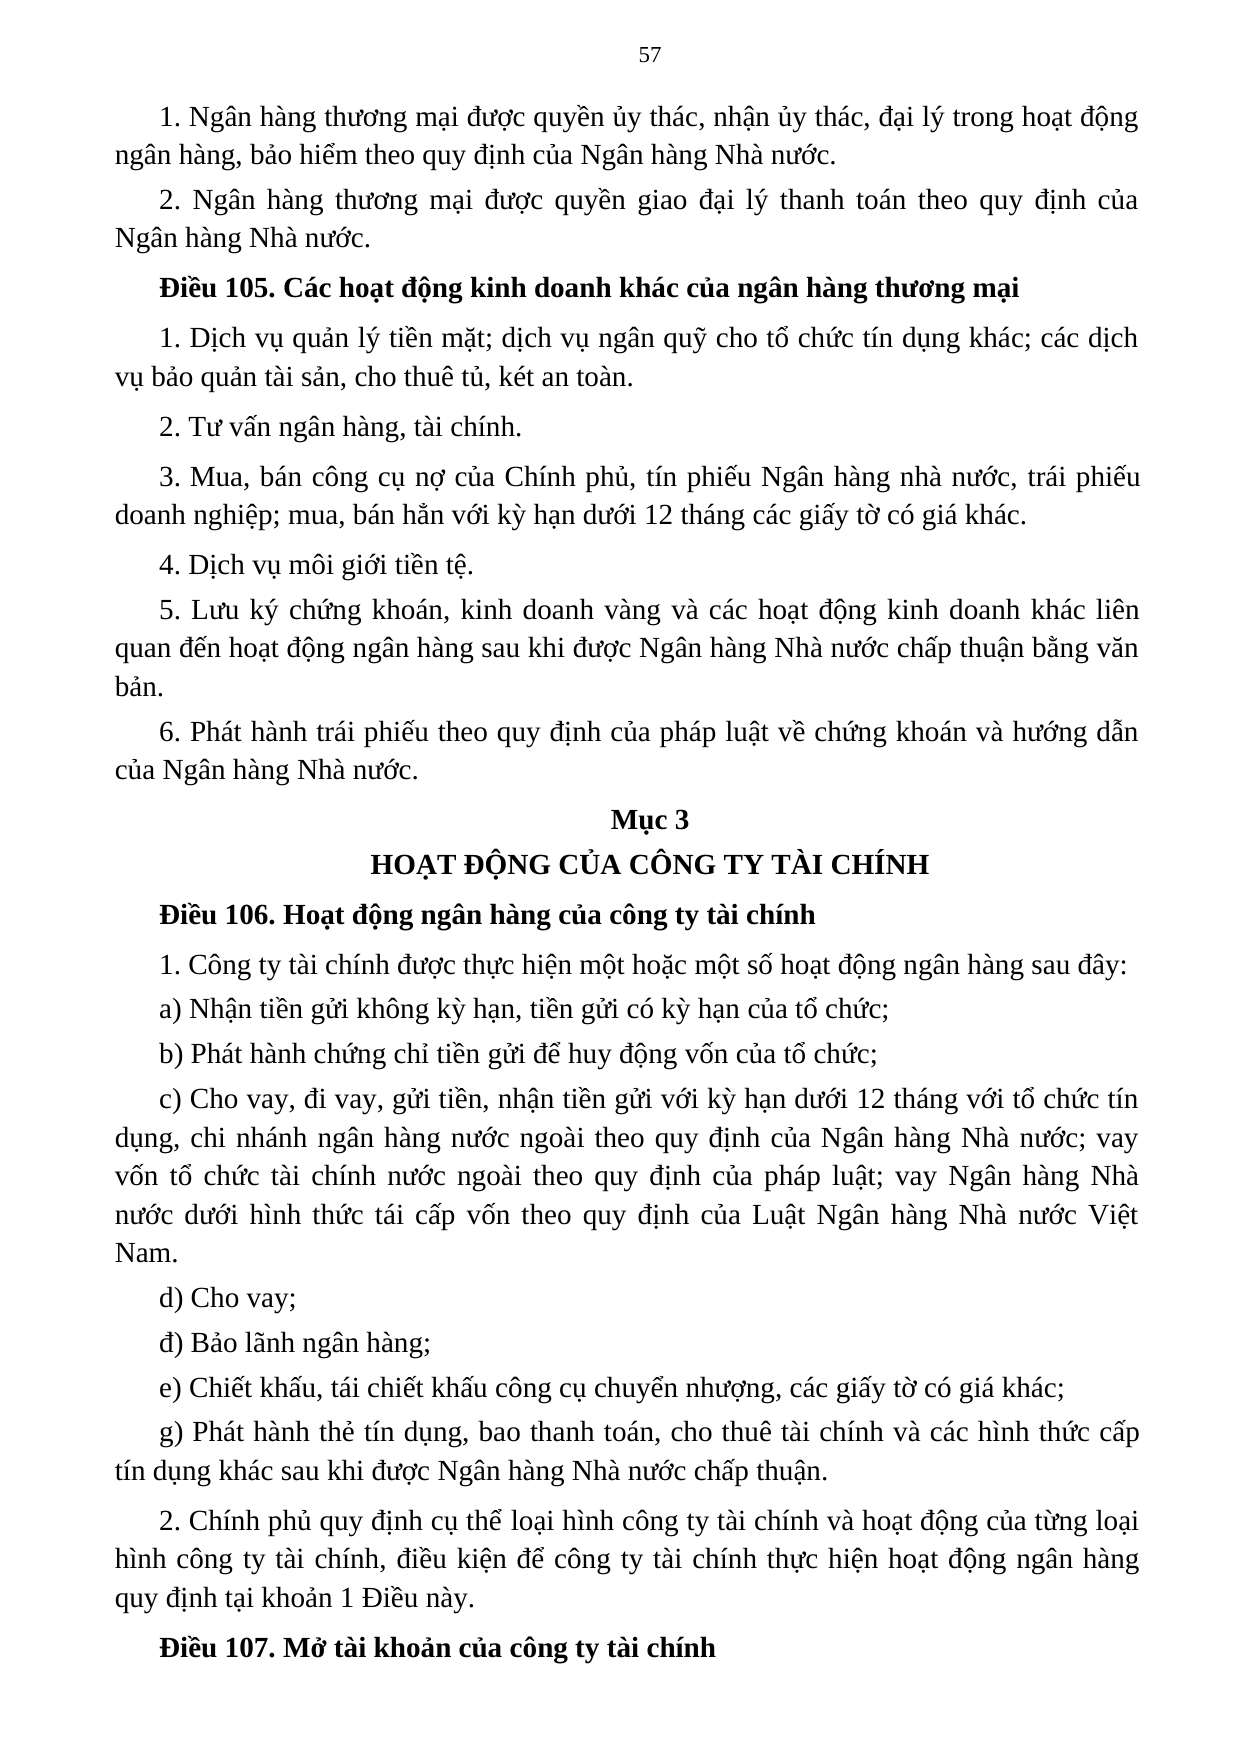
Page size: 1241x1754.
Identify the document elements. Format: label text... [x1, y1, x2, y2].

table_cell 4. Dịch vụ môi giới tiền tệ. 5. Lưu ký chứng khoán, kinh doanh vàng và các hoạt động kinh doanh khác liên quan đến hoạt động ngân hàng sau khi được Ngân hàng Nhà nước chấp thuận bằng văn bản. 6. Phát hành trái phiếu theo quy định của pháp luật về chứng khoán và hướng dẫn của Ngân hàng Nhà nước. [103, 541, 1152, 796]
table_cell Điều 105. Các hoạt động kinh doanh khác của ngân hàng thương mại [103, 264, 1152, 314]
table_cell 2. Chính phủ quy định cụ thể loại hình công ty tài chính và hoạt động của từng loại hình công ty tài chính, điều kiện để công ty tài chính thực hiện hoạt động ngân hàng quy định tại khoản 1 Điều này. [103, 1497, 1152, 1624]
table_cell 3. Mua, bán công cụ nợ của Chính phủ, tín phiếu Ngân hàng nhà nước, trái phiếu doanh nghiệp; mua, bán hẳn với kỳ hạn dưới 12 tháng các giấy tờ có giá khác. [103, 453, 1152, 541]
table_cell 1. Dịch vụ quản lý tiền mặt; dịch vụ ngân quỹ cho tổ chức tín dụng khác; các dịch vụ bảo quản tài sản, cho thuê tủ, két an toàn. [103, 314, 1152, 402]
table_cell Điều 106. Hoạt động ngân hàng của công ty tài chính [103, 891, 1152, 941]
table_cell Mục 3 HOẠT ĐỘNG CỦA CÔNG TY TÀI CHÍNH [103, 796, 1152, 891]
table_cell Điều 107. Mở tài khoản của công ty tài chính [103, 1624, 1152, 1673]
table_cell 2. Tư vấn ngân hàng, tài chính. [103, 403, 1152, 452]
table_cell 1. Công ty tài chính được thực hiện một hoặc một số hoạt động ngân hàng sau đây: a) Nhận tiền gửi không kỳ hạn, tiền gửi có kỳ hạn của tổ chức; b) Phát hành chứng chỉ tiền gửi để huy động vốn của tổ chức; c) Cho vay, đi vay, gửi tiền, nhận tiền gửi với kỳ hạn dưới 12 tháng với tổ chức tín dụng, chi nhánh ngân hàng nước ngoài theo quy định của Ngân hàng Nhà nước; vay vốn tổ chức tài chính nước ngoài theo quy định của pháp luật; vay Ngân hàng Nhà nước dưới hình thức tái cấp vốn theo quy định của Luật Ngân hàng Nhà nước Việt Nam. d) Cho vay; đ) Bảo lãnh ngân hàng; e) Chiết khấu, tái chiết khấu công cụ chuyển nhượng, các giấy tờ có giá khác; g) Phát hành thẻ tín dụng, bao thanh toán, cho thuê tài chính và các hình thức cấp tín dụng khác sau khi được Ngân hàng Nhà nước chấp thuận. [103, 941, 1152, 1497]
table_cell 1. Ngân hàng thương mại được quyền ủy thác, nhận ủy thác, đại lý trong hoạt động ngân hàng, bảo hiểm theo quy định của Ngân hàng Nhà nước. 2. Ngân hàng thương mại được quyền giao đại lý thanh toán theo quy định của Ngân hàng Nhà nước. [103, 93, 1152, 264]
